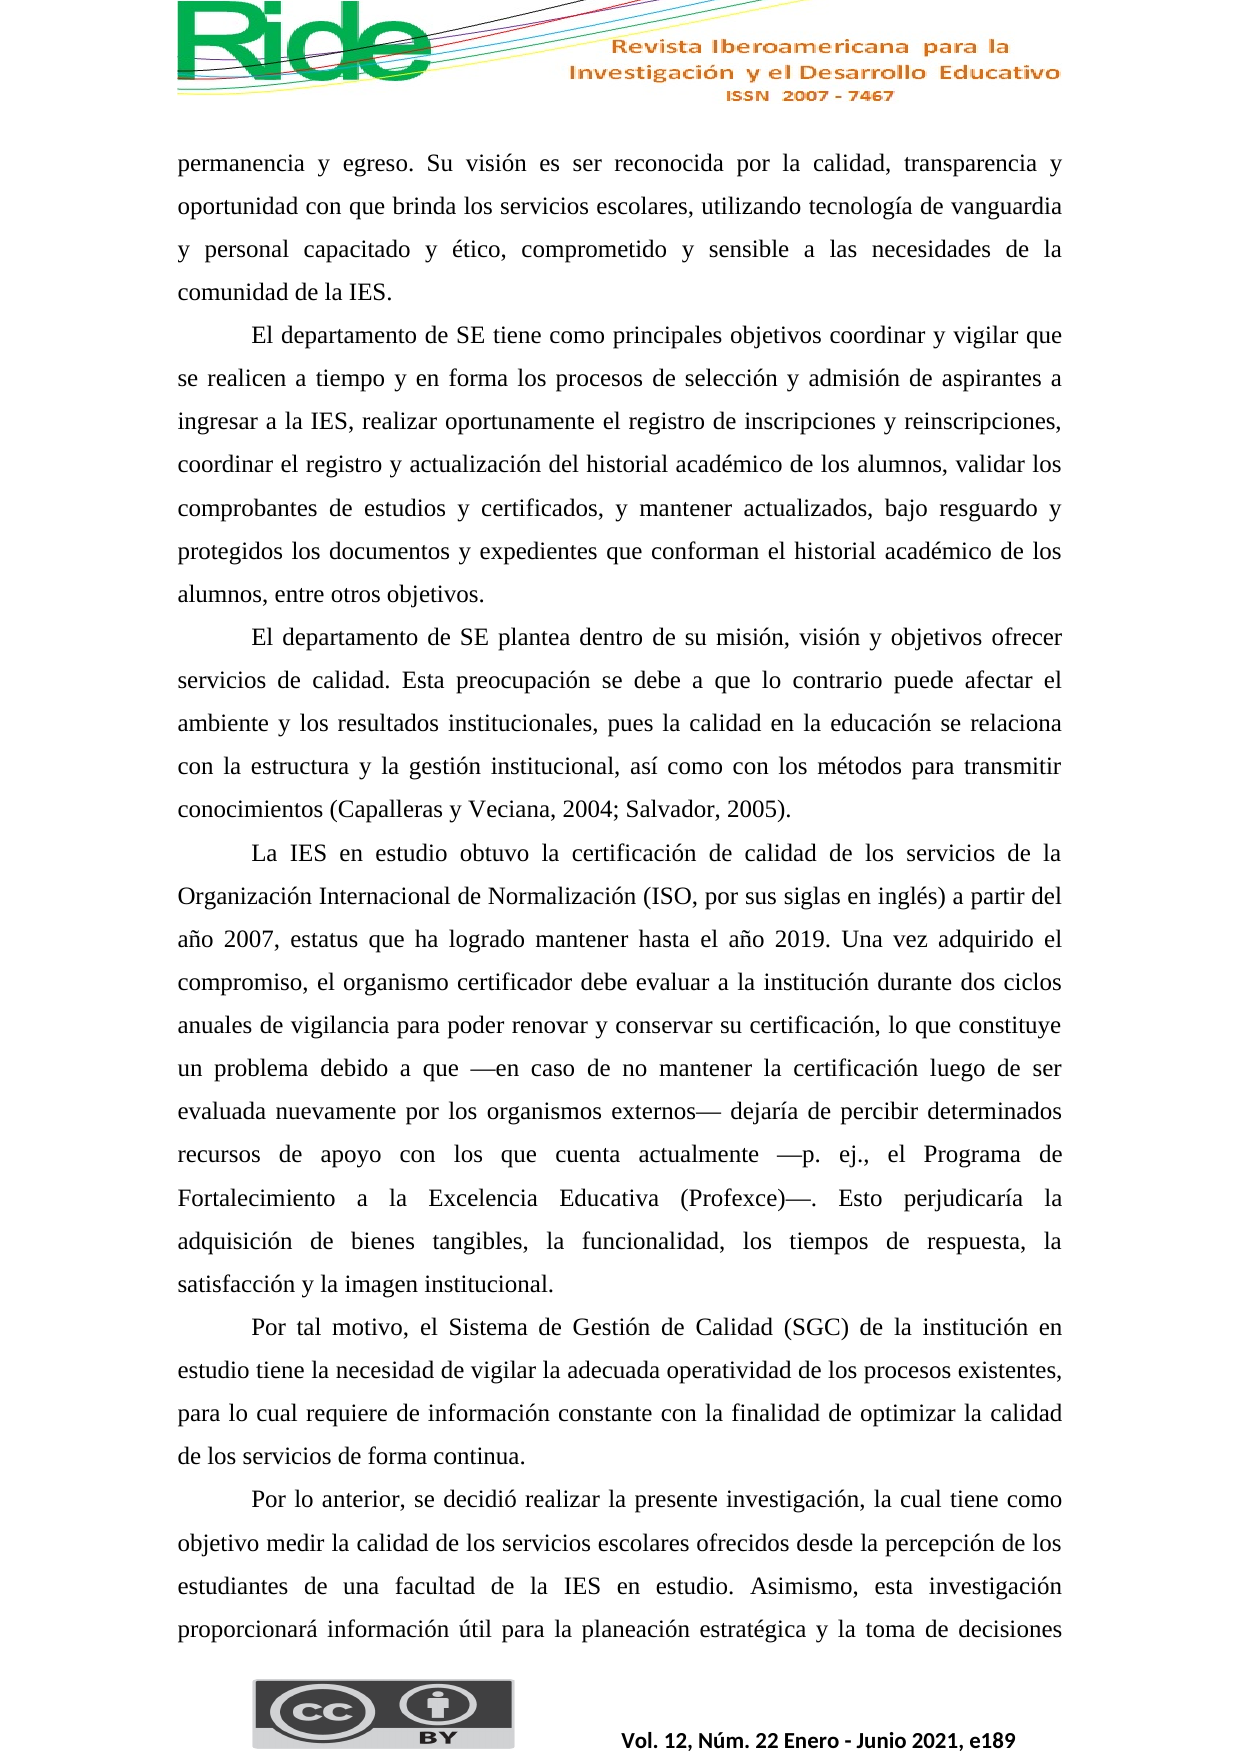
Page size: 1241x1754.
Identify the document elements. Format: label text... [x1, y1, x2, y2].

text El departamento de SE plantea dentro de su misión, visión y objetivos ofrecer servicios de calidad. Esta preocupación se debe a que lo contrario puede afectar el ambiente y los resultados institucionales, pues la calidad en la educación se relaciona con la estructura y la gestión institucional, así como con los métodos para transmitir conocimientos (Capalleras y Veciana, 2004; Salvador, 2005). [177, 622, 1063, 823]
picture [177, 0, 1063, 104]
text La IES en estudio obtuvo la certificación de calidad de los servicios de la Organización Internacional de Normalización (ISO, por sus siglas en inglés) a partir del año 2007, estatus que ha logrado mantener hasta el año 2019. Una vez adquirido el compromiso, el organismo certificador debe evaluar a la institución durante dos ciclos anuales de vigilancia para poder renovar y conservar su certificación, lo que constituye un problema debido a que —en caso de no mantener la certificación luego de ser evaluada nuevamente por los organismos externos— dejaría de percibir determinados recursos de apoyo con los que cuenta actualmente —p. ej., el Programa de Fortalecimiento a la Excelencia Educativa (Profexce)—. Esto perjudicaría la adquisición de bienes tangibles, la funcionalidad, los tiempos de respuesta, la satisfacción y la imagen institucional. [177, 838, 1063, 1298]
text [177, 148, 1063, 306]
text Por tal motivo, el Sistema de Gestión de Calidad (SGC) de la institución en estudio tiene la necesidad de vigilar la adecuada operatividad de los procesos existentes, para lo cual requiere de información constante con la finalidad de optimizar la calidad de los servicios de forma continua. [177, 1312, 1063, 1470]
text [177, 1484, 1063, 1643]
picture [252, 1679, 515, 1749]
text El departamento de SE tiene como principales objetivos coordinar y vigilar que se realicen a tiempo y en forma los procesos de selección y admisión de aspirantes a ingresar a la IES, realizar oportunamente el registro de inscripciones y reinscripciones, coordinar el registro y actualización del historial académico de los alumnos, validar los comprobantes de estudios y certificados, y mantener actualizados, bajo resguardo y protegidos los documentos y expedientes que conforman el historial académico de los alumnos, entre otros objetivos. [177, 320, 1063, 608]
